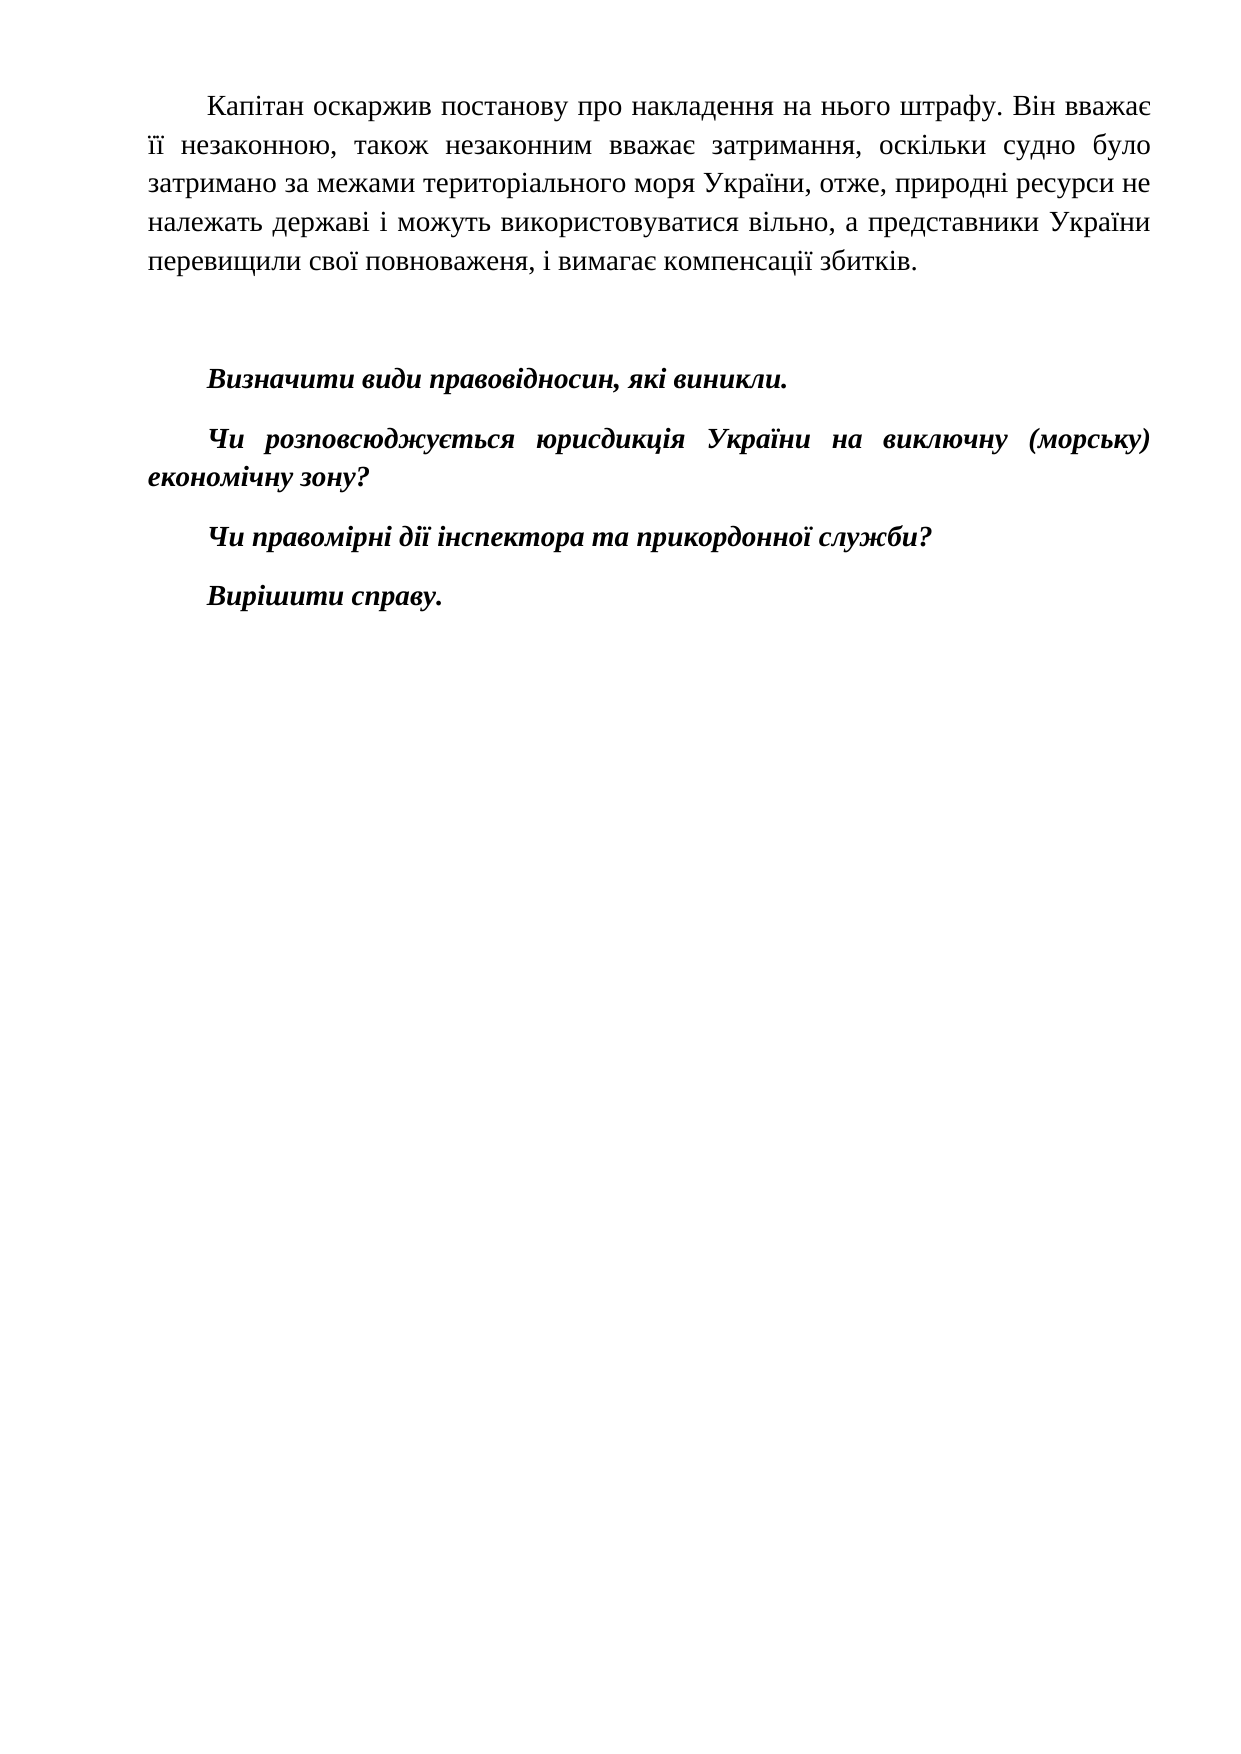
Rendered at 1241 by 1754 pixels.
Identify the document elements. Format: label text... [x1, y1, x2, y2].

text Визначити види правовідносин, які виникли. [148, 361, 1152, 395]
text Вирішити справу. [148, 578, 1152, 612]
text Капітан оскаржив постанову про накладення на нього штрафу. Він вважає її незаконною, також незаконним вважає затримання, оскільки судно було затримано за межами територіального моря України, отже, природні ресурси не належать державі і можуть використовуватися вільно, а представники України перевищили свої повноваженя, і вимагає компенсації збитків. [148, 88, 1152, 276]
text Чи правомірні дії інспектора та прикордонної служби? [148, 519, 1152, 552]
text Чи розповсюджується юрисдикція України на виключну (морську) економічну зону? [148, 421, 1152, 493]
